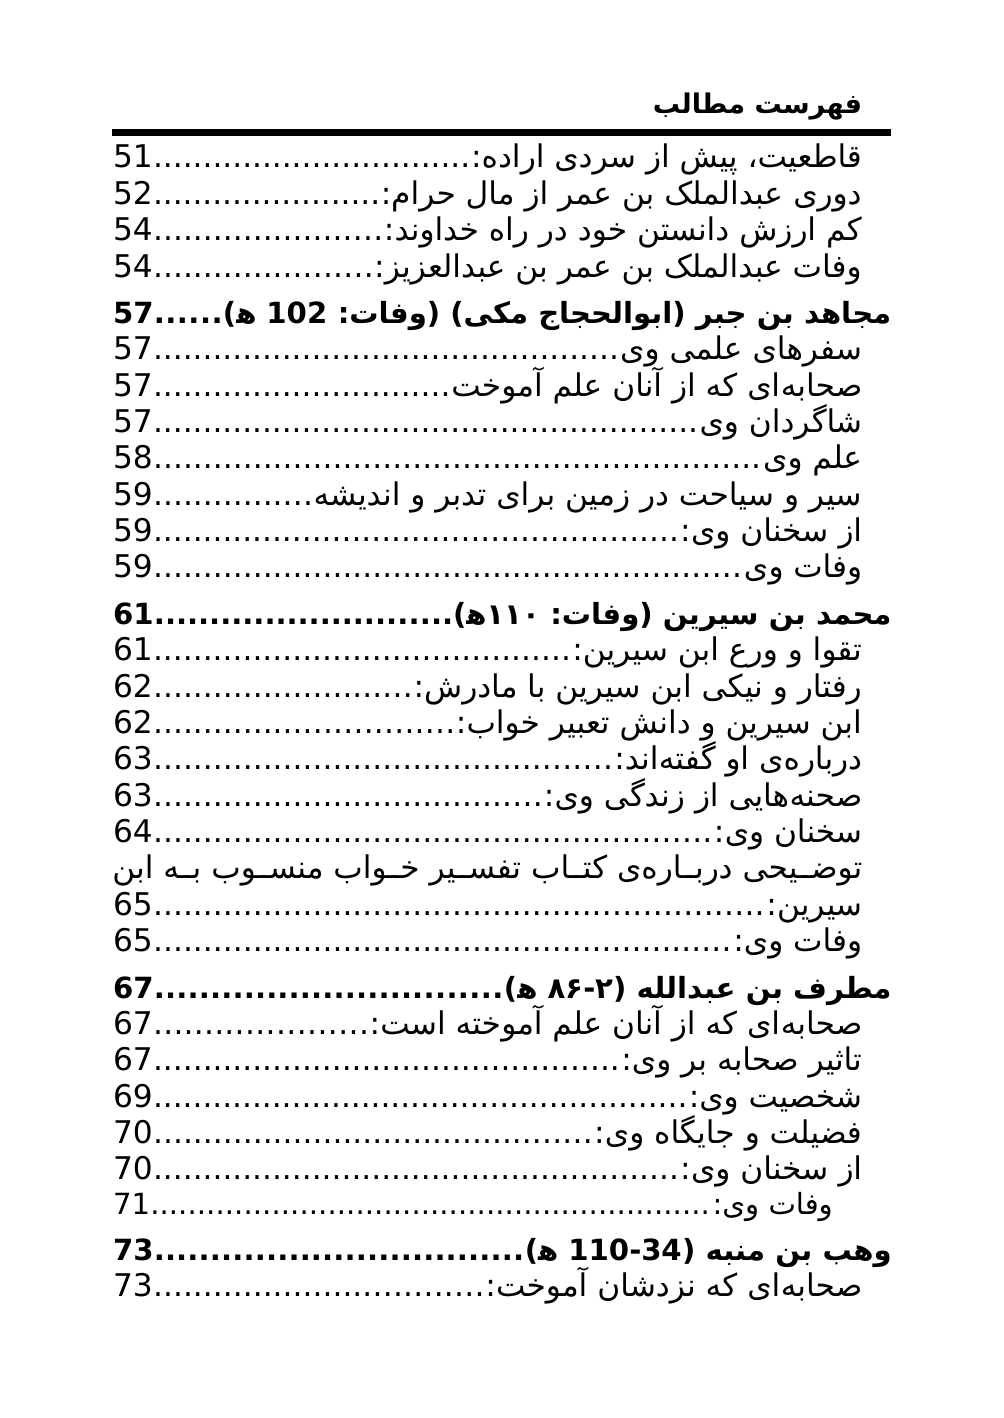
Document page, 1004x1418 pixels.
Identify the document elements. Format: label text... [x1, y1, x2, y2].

text مجاهد بن جبر (ابوالحجاج مکی) (وفات: 102 ﻫ) 57 [112, 297, 892, 331]
text تاثیر صحابه بر وی: 67 [112, 1042, 862, 1078]
text وفات عبدالملک بن عمر بن عبدالعزیز: 54 [112, 248, 862, 284]
text وفات وی 59 [112, 549, 862, 585]
text از سخنان وی: 70 [112, 1151, 862, 1187]
text صحابه‌ای که از آنان علم آموخت 57 [112, 367, 862, 403]
text وفات وی: 65 [112, 922, 862, 959]
text شاگردان وی 57 [112, 403, 862, 440]
text قاطعیت، پیش از سردی اراده: 51 [112, 139, 862, 175]
text توضیحی درباره‌ی کتاب تفسیر خواب منسوب به ابن سیرین: 65 [112, 850, 862, 922]
text وفات وی: 71 [112, 1187, 833, 1221]
text صحنه‌هایی از زندگی وی: 63 [112, 777, 862, 813]
text مطرف بن عبدالله (۲-۸۶ ﻫ) 67 [112, 971, 892, 1005]
text کم ارزش دانستن خود در راه خداوند: 54 [112, 212, 862, 248]
text وهب بن منبه (34-110 ﻫ) 73 [112, 1233, 892, 1267]
text درباره‌ی او گفته‌اند: 63 [112, 741, 862, 777]
text رفتار و نیکی ابن سیرین با مادرش: 62 [112, 668, 862, 704]
text صحابه‌ای که از آنان علم آموخته است: 67 [112, 1005, 862, 1042]
text فضیلت و جایگاه وی: 70 [112, 1114, 862, 1151]
text علم وی 58 [112, 440, 862, 476]
text دوری عبدالملک بن عمر از مال حرام: 52 [112, 175, 862, 212]
text ابن سیرین و دانش تعبیر خواب: 62 [112, 704, 862, 741]
text از سخنان وی: 59 [112, 512, 862, 549]
text صحابه‌ای که نزدشان آموخت: 73 [112, 1267, 862, 1304]
text سیر و سیاحت در زمین برای تدبر و اندیشه 59 [112, 476, 862, 512]
text سخنان وی: 64 [112, 813, 862, 850]
text سفرهای علمی وی 57 [112, 331, 862, 367]
text شخصیت وی: 69 [112, 1078, 862, 1114]
text تقوا و ورع ابن سیرین: 61 [112, 632, 862, 668]
text محمد بن سیرین (وفات: ۱۱۰ه‍) 61 [112, 598, 892, 632]
